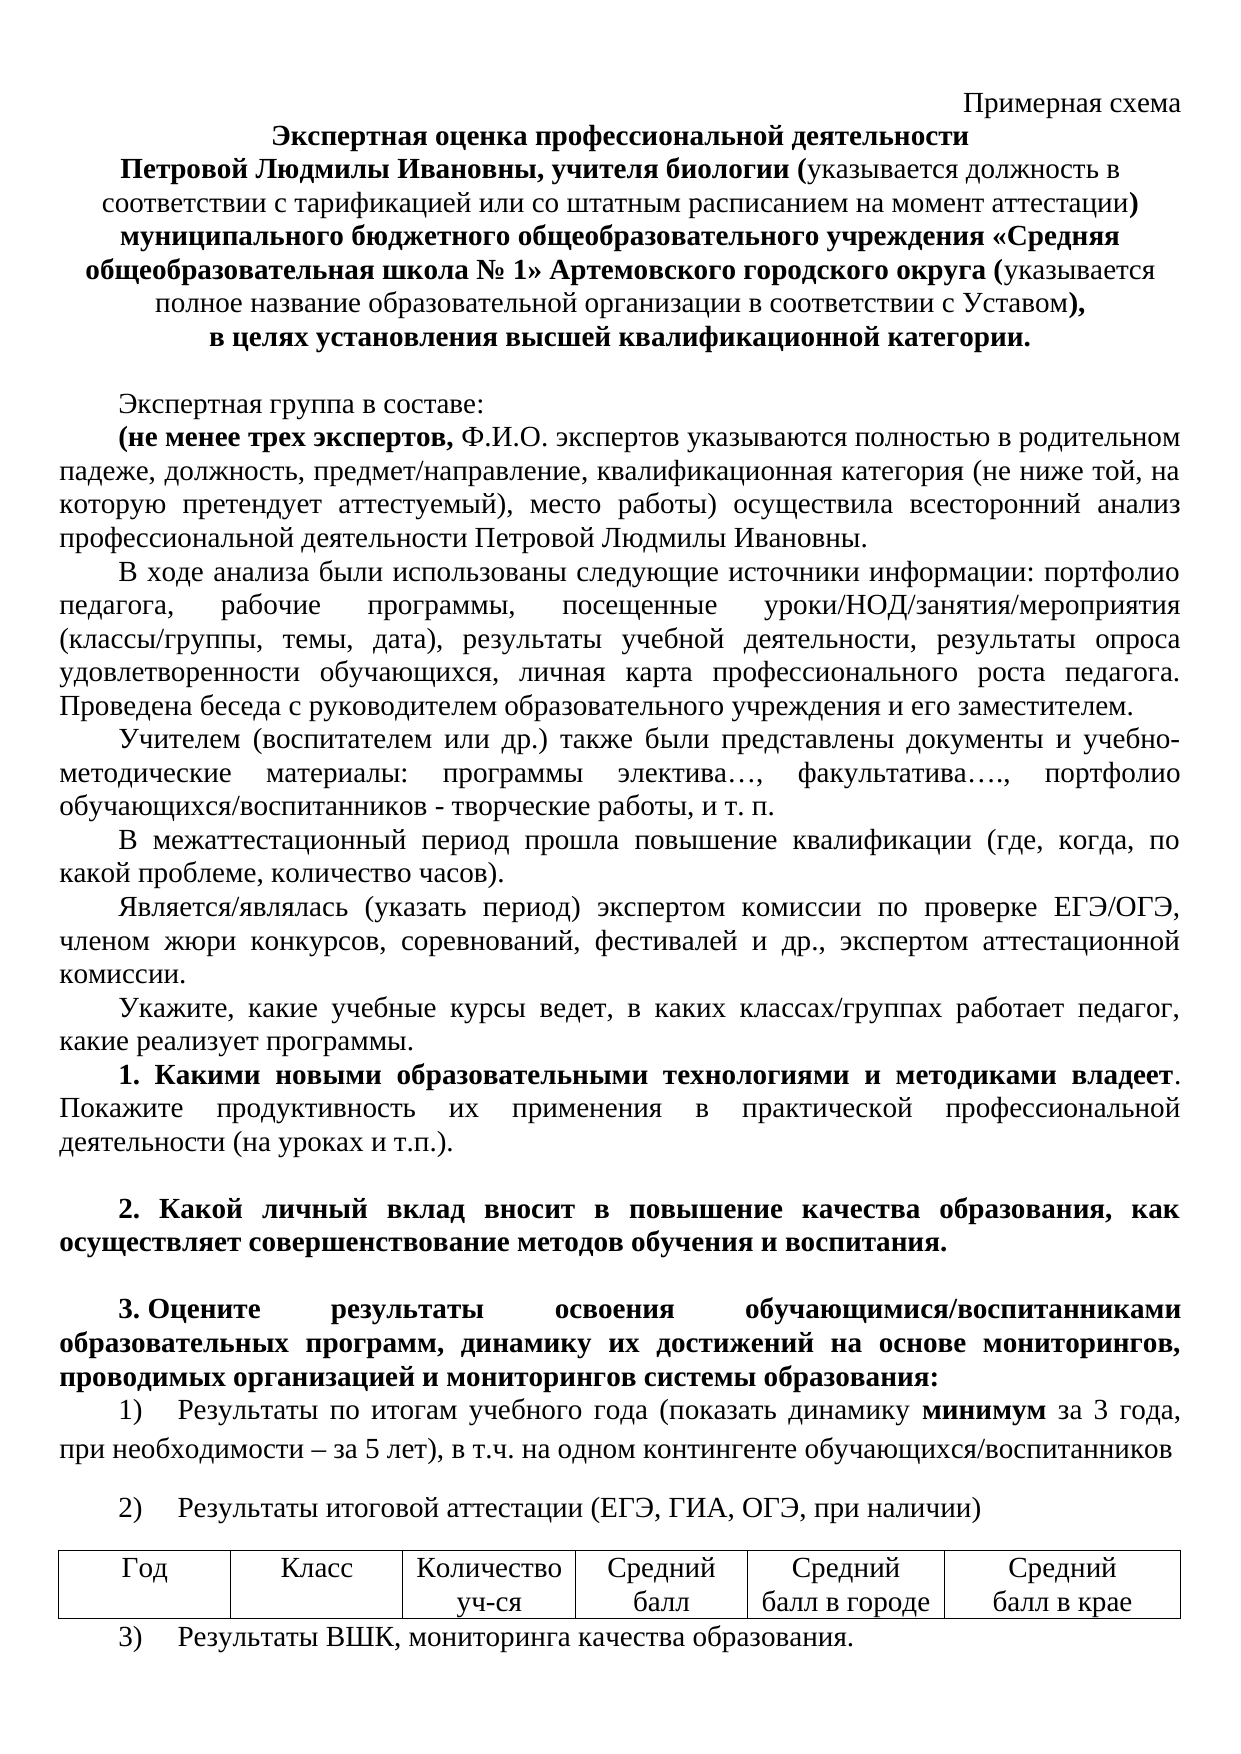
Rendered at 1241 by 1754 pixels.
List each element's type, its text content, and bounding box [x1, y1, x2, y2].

table_header Средний балл в городе [748, 1551, 944, 1618]
list Результаты ВШК, мониторинга качества образования. [59, 1619, 1181, 1652]
table_header Количество уч-ся [403, 1551, 575, 1618]
text В ходе анализа были использованы следующие источники информации: портфолио педагога, рабочие программы, посещенные уроки/НОД/занятия/мероприятия (классы/группы, темы, дата), результаты учебной деятельности, результаты опроса удовлетворенности обучающихся, личная карта профессионального роста педагога. Проведена беседа с руководителем образовательного учреждения и его заместителем. [59, 554, 1181, 721]
table_header Класс [231, 1551, 402, 1618]
text Примерная схема [59, 93, 1181, 118]
text Экспертная оценка профессиональной деятельности [59, 118, 1181, 151]
text Является/являлась (указать период) экспертом комиссии по проверке ЕГЭ/ОГЭ, членом жюри конкурсов, соревнований, фестивалей и др., экспертом аттестационной комиссии. [59, 889, 1181, 990]
table_header Средний балл [576, 1551, 747, 1618]
text в целях установления высшей квалификационной категории. [59, 319, 1181, 352]
text Учителем (воспитателем или др.) также были представлены документы и учебно-методические материалы: программы электива…, факультатива…., портфолио обучающихся/воспитанников - творческие работы, и т. п. [59, 721, 1181, 822]
table_header Средний балл в крае [945, 1551, 1180, 1618]
text Экспертная группа в составе: [59, 386, 1181, 419]
text 2. Какой личный вклад вносит в повышение качества образования, как осуществляет совершенствование методов обучения и воспитания. [59, 1191, 1181, 1258]
text 3. Оцените результаты освоения обучающимися/воспитанниками образовательных программ, динамику их достижений на основе мониторингов, проводимых организацией и мониторингов системы образования: [59, 1292, 1181, 1392]
list Результаты по итогам учебного года (показать динамику минимум за 3 года, при необходимости – за 5 лет), в т.ч. на одном контингенте обучающихся/воспитанников [59, 1392, 1181, 1464]
list Результаты итоговой аттестации (ЕГЭ, ГИА, ОГЭ, при наличии) [59, 1490, 1181, 1524]
text Петровой Людмилы Ивановны, учителя биологии (указывается должность в соответствии с тарификацией или со штатным расписанием на момент аттестации) муниципального бюджетного общеобразовательного учреждения «Средняя общеобразовательная школа № 1» Артемовского городского округа (указывается полное название образовательной организации в соответствии с Уставом), [59, 151, 1181, 319]
text Укажите, какие учебные курсы ведет, в каких классах/группах работает педагог, какие реализует программы. [59, 990, 1181, 1057]
text (не менее трех экспертов, Ф.И.О. экспертов указываются полностью в родительном падеже, должность, предмет/направление, квалификационная категория (не ниже той, на которую претендует аттестуемый), место работы) осуществила всесторонний анализ профессиональной деятельности Петровой Людмилы Ивановны. [59, 419, 1181, 554]
table_header Год [59, 1551, 230, 1618]
text 1. Какими новыми образовательными технологиями и методиками владеет. Покажите продуктивность их применения в практической профессиональной деятельности (на уроках и т.п.). [59, 1057, 1181, 1157]
text В межаттестационный период прошла повышение квалификации (где, когда, по какой проблеме, количество часов). [59, 822, 1181, 889]
